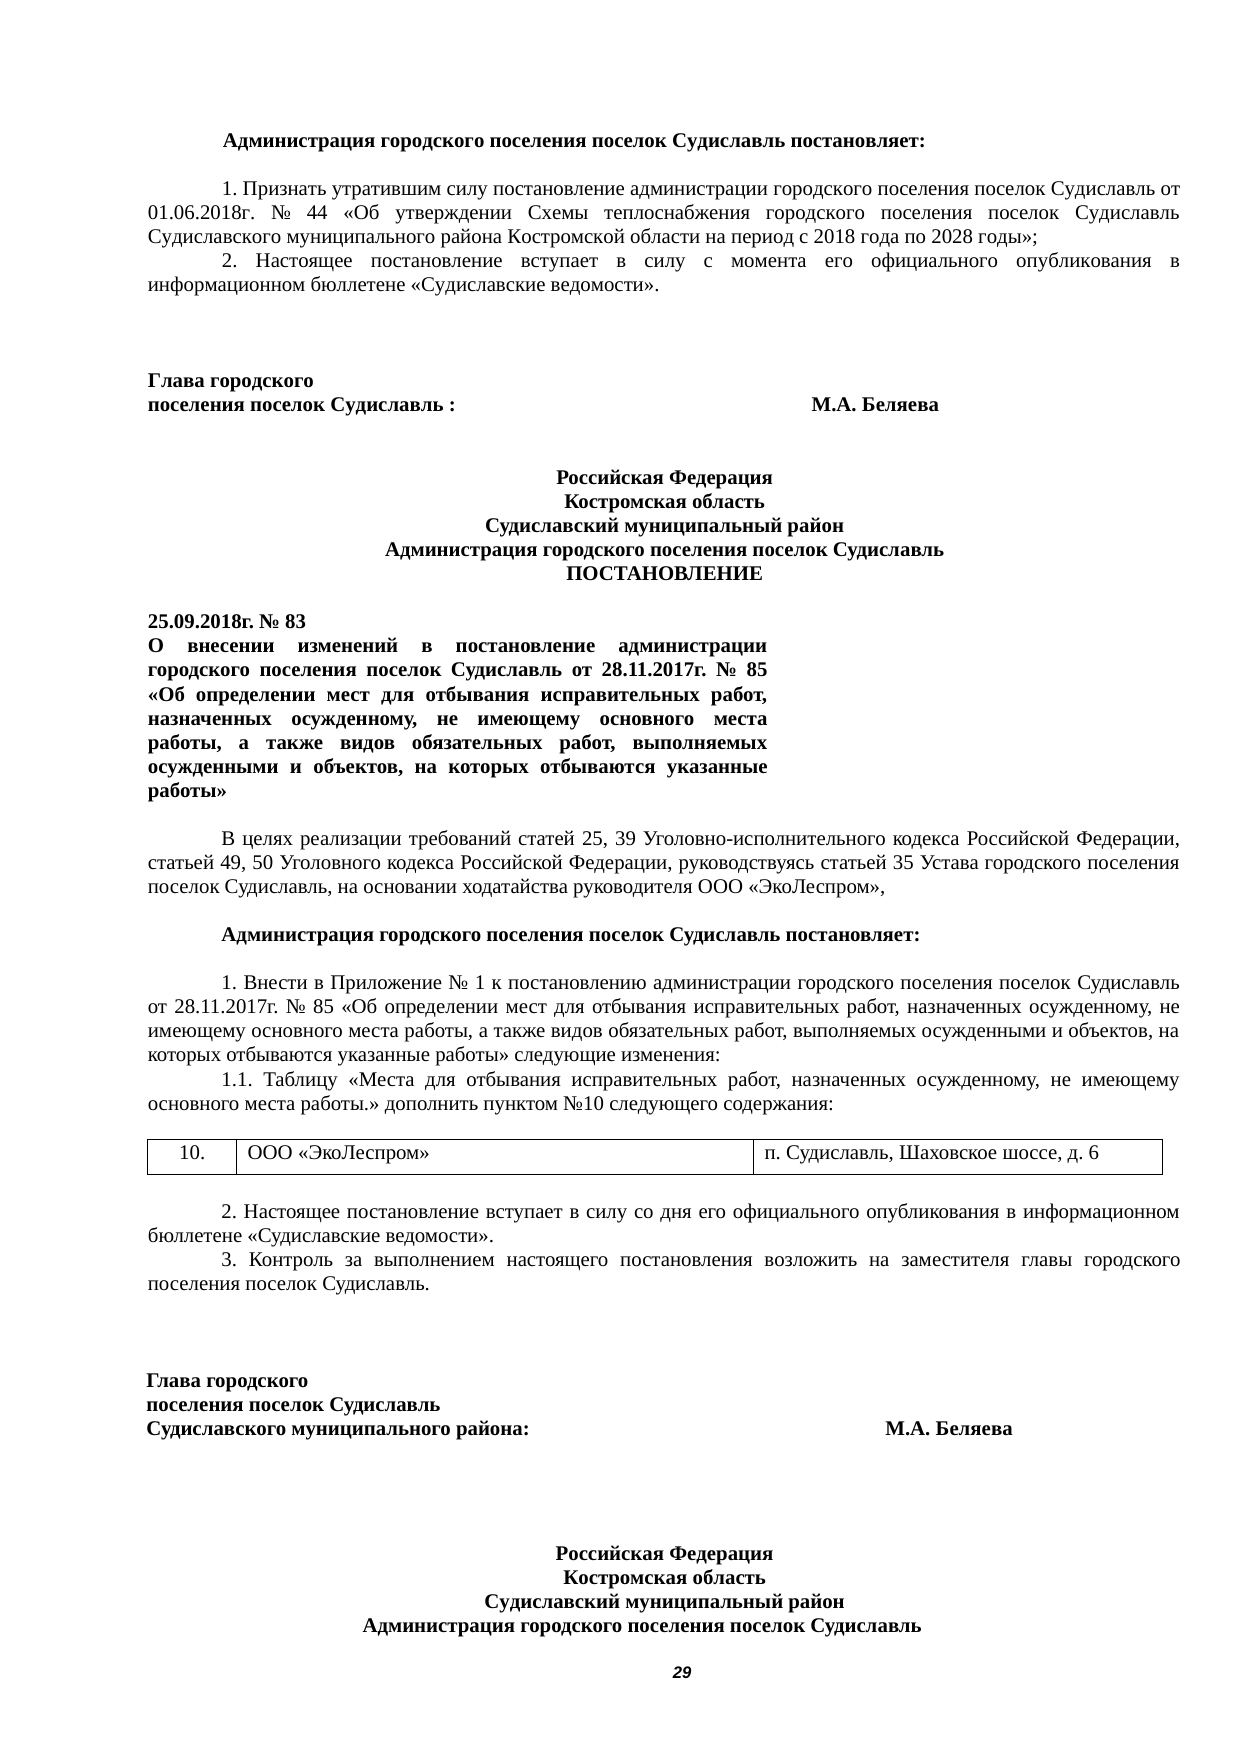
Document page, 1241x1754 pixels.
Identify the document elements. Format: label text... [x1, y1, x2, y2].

text Судиславский муниципальный район [148, 1589, 1181, 1613]
text О внесении изменений в постановление администрации городского поселения поселок Судиславль от 28.11.2017г. № 85 «Об определении мест для отбывания исправительных работ, назначенных осужденному, не имеющему основного места работы, а также видов обязательных работ, выполняемых осужденными и объектов, на которых отбываются указанные работы» [148, 633, 768, 802]
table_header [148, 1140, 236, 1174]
text поселения поселок Судиславль [146, 1392, 1181, 1416]
text Российская Федерация [148, 465, 1181, 489]
text 2. Настоящее постановление вступает в силу с момента его официального опубликования в информационном бюллетене «Судиславские ведомости». [148, 248, 1181, 296]
text поселения поселок Судиславль : М.А. Беляева [148, 392, 1181, 416]
text Костромская область [148, 489, 1181, 513]
text Глава городского [146, 1367, 1181, 1392]
text 2. Настоящее постановление вступает в силу со дня его официального опубликования в информационном бюллетене «Судиславские ведомости». [148, 1199, 1181, 1247]
text Администрация городского поселения поселок Судиславль постановляет: [148, 922, 1181, 946]
text Администрация городского поселения поселок Судиславль [103, 1613, 1181, 1637]
text 1. Признать утратившим силу постановление администрации городского поселения поселок Судиславль от 01.06.2018г. № 44 «Об утверждении Схемы теплоснабжения городского поселения поселок Судиславль Судиславского муниципального района Костромской области на период с 2018 года по 2028 годы»; [148, 176, 1181, 248]
text ПОСТАНОВЛЕНИЕ [148, 561, 1181, 585]
text Судиславский муниципальный район [148, 513, 1181, 537]
text В целях реализации требований статей 25, 39 Уголовно-исполнительного кодекса Российской Федерации, статьей 49, 50 Уголовного кодекса Российской Федерации, руководствуясь статьей 35 Устава городского поселения поселок Судиславль, на основании ходатайства руководителя ООО «ЭкоЛеспром», [148, 826, 1181, 898]
text Судиславского муниципального района: М.А. Беляева [146, 1416, 1181, 1440]
text 1. Внести в Приложение № 1 к постановлению администрации городского поселения поселок Судиславль от 28.11.2017г. № 85 «Об определении мест для отбывания исправительных работ, назначенных осужденному, не имеющему основного места работы, а также видов обязательных работ, выполняемых осужденными и объектов, на которых отбываются указанные работы» следующие изменения: [148, 970, 1181, 1066]
text 1.1. Таблицу «Места для отбывания исправительных работ, назначенных осужденному, не имеющему основного места работы.» дополнить пунктом №10 следующего содержания: [148, 1066, 1181, 1114]
text 3. Контроль за выполнением настоящего постановления возложить на заместителя главы городского поселения поселок Судиславль. [148, 1247, 1181, 1295]
text Глава городского [148, 368, 1181, 392]
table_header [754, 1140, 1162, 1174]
text Администрация городского поселения поселок Судиславль постановляет: [148, 128, 1181, 152]
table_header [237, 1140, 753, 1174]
text Российская Федерация [148, 1541, 1181, 1565]
text Костромская область [148, 1565, 1181, 1589]
text Администрация городского поселения поселок Судиславль [148, 537, 1181, 561]
text 25.09.2018г. № 83 [148, 609, 768, 633]
